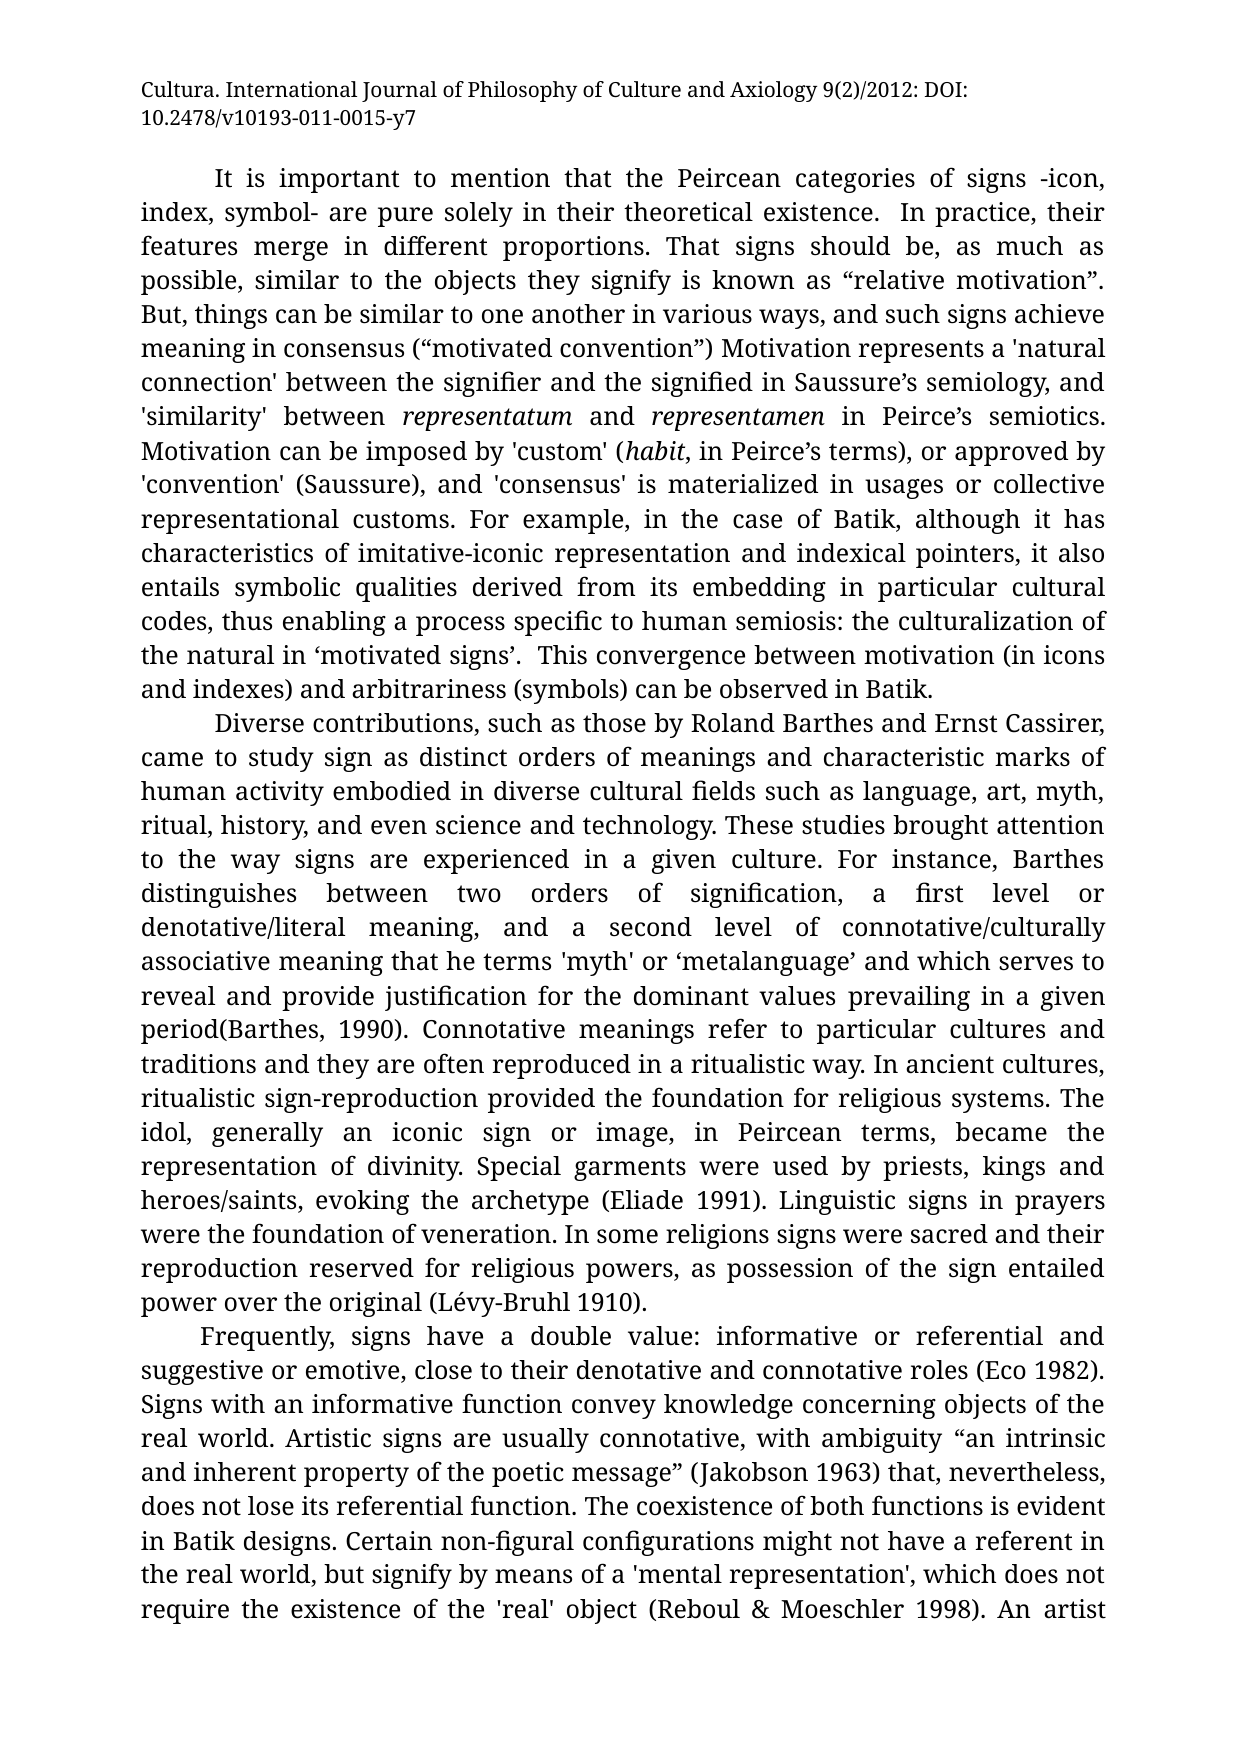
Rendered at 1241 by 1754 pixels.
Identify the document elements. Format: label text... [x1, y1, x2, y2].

text It is important to mention that the Peircean categories of signs -icon, index, symbol- are pure solely in their theoretical existence. In practice, their features merge in different proportions. That signs should be, as much as possible, similar to the objects they signify is known as “relative motivation”. But, things can be similar to one another in various ways, and such signs achieve meaning in consensus (“motivated convention”) Motivation represents a 'natural connection' between the signifier and the signified in Saussure’s semiology, and 'similarity' between representatum and representamen in Peirce’s semiotics. Motivation can be imposed by 'custom' (habit, in Peirce’s terms), or approved by 'convention' (Saussure), and 'consensus' is materialized in usages or collective representational customs. For example, in the case of Batik, although it has characteristics of imitative-iconic representation and indexical pointers, it also entails symbolic qualities derived from its embedding in particular cultural codes, thus enabling a process specific to human semiosis: the culturalization of the natural in ‘motivated signs’. This convergence between motivation (in icons and indexes) and arbitrariness (symbols) can be observed in Batik. [141, 161, 1106, 706]
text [141, 1319, 1106, 1625]
text Diverse contributions, such as those by Roland Barthes and Ernst Cassirer, came to study sign as distinct orders of meanings and characteristic marks of human activity embodied in diverse cultural fields such as language, art, myth, ritual, history, and even science and technology. These studies brought attention to the way signs are experienced in a given culture. For instance, Barthes distinguishes between two orders of signification, a first level or denotative/literal meaning, and a second level of connotative/culturally associative meaning that he terms 'myth' or ‘metalanguage’ and which serves to reveal and provide justification for the dominant values ​​prevailing in a given period(Barthes, 1990). Connotative meanings refer to particular cultures and traditions and they are often reproduced in a ritualistic way. In ancient cultures, ritualistic sign-reproduction provided the foundation for religious systems. The idol, generally an iconic sign or image, in Peircean terms, became the representation of divinity. Special garments were used by priests, kings and heroes/saints, evoking the archetype (Eliade 1991). Linguistic signs in prayers were the foundation of veneration. In some religions signs were sacred and their reproduction reserved for religious powers, as possession of the sign entailed power over the original (Lévy-Bruhl 1910). [141, 706, 1106, 1319]
